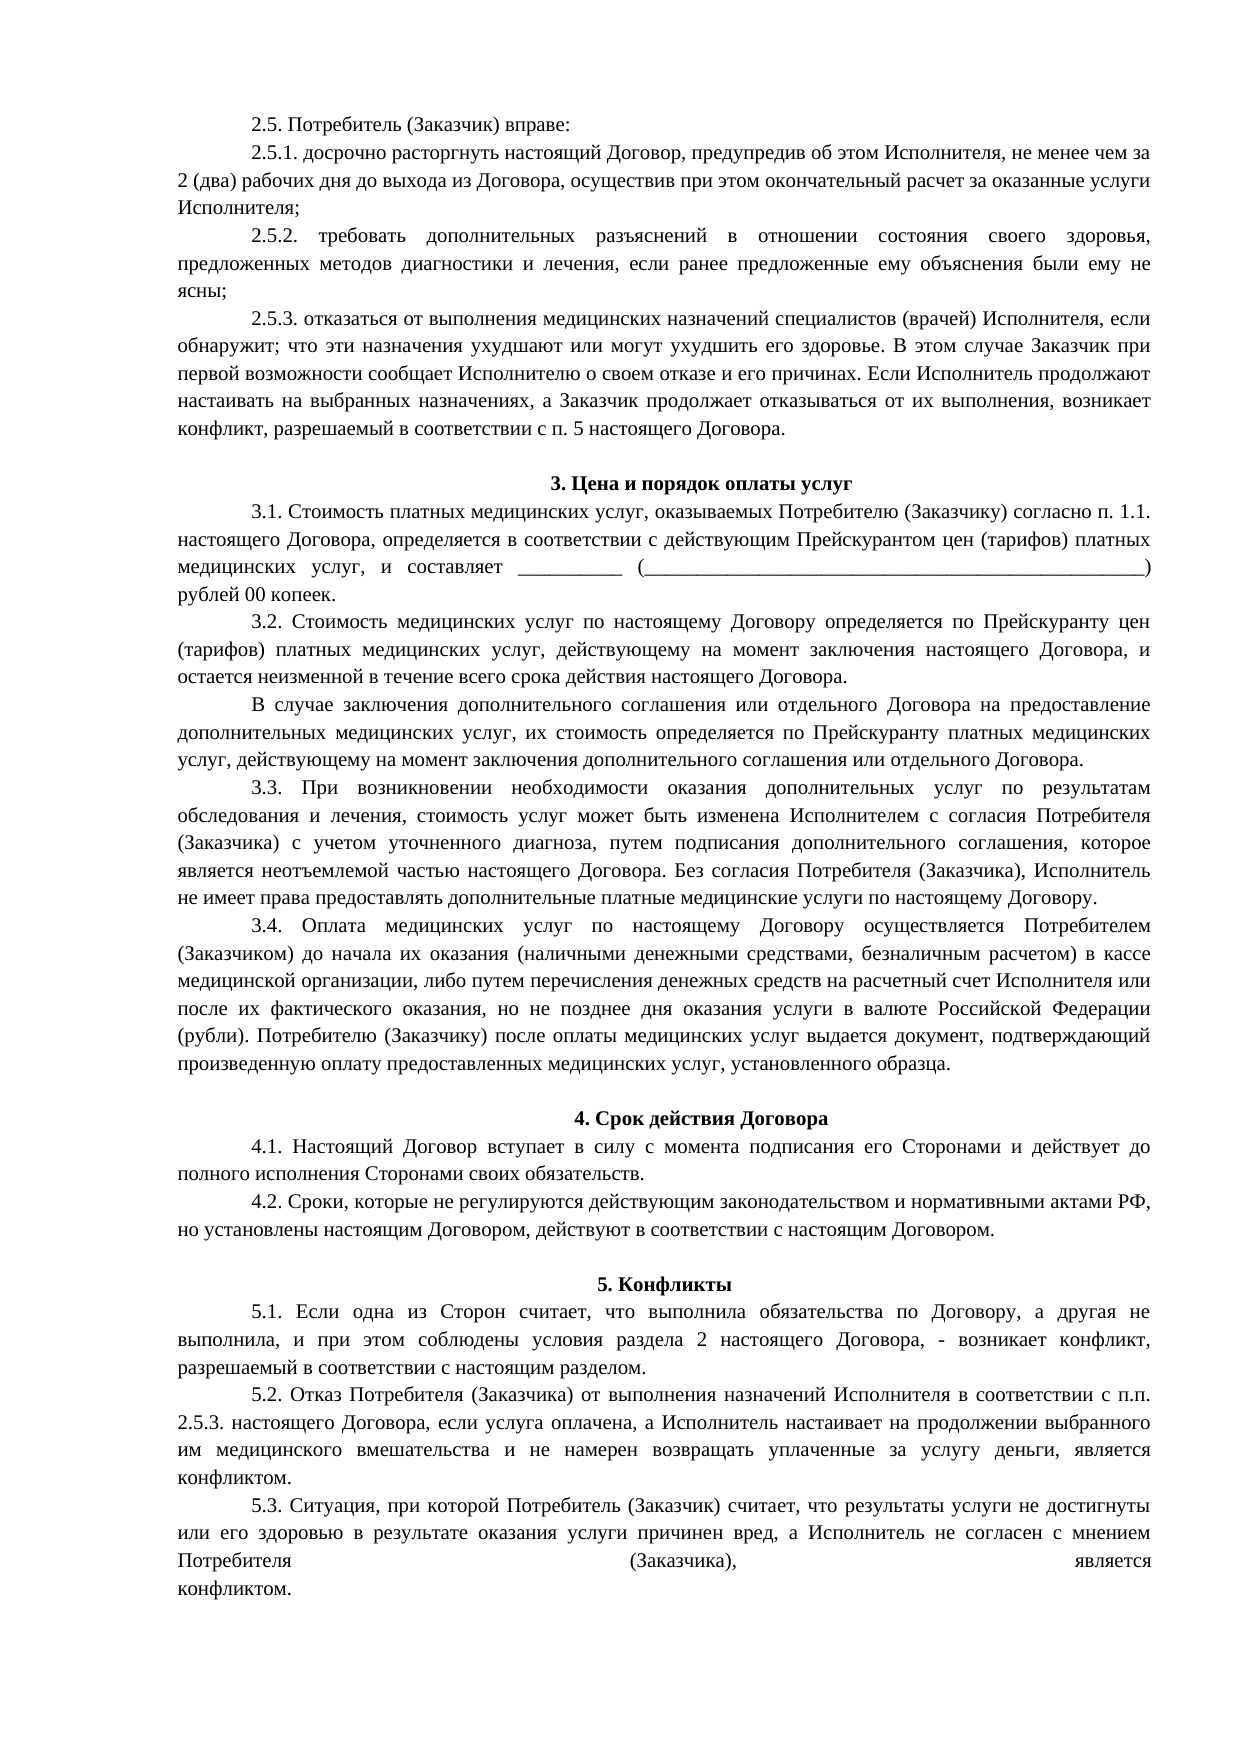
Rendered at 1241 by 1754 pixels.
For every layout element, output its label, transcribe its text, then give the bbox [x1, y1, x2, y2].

text 4.1. Настоящий Договор вступает в силу с момента подписания его Сторонами и действует до полного исполнения Сторонами своих обязательств. [177, 1134, 1152, 1185]
text 4.2. Сроки, которые не регулируются действующим законодательством и нормативными актами РФ, но установлены настоящим Договором, действуют в соответствии с настоящим Договором. [177, 1189, 1152, 1241]
text 5. Конфликты [177, 1272, 1152, 1296]
text 5.1. Если одна из Сторон считает, что выполнила обязательства по Договору, а другая не выполнила, и при этом соблюдены условия раздела 2 настоящего Договора, - возникает конфликт, разрешаемый в соответствии с настоящим разделом. [177, 1299, 1152, 1379]
text В случае заключения дополнительного соглашения или отдельного Договора на предоставление дополнительных медицинских услуг, их стоимость определяется по Прейскуранту платных медицинских услуг, действующему на момент заключения дополнительного соглашения или отдельного Договора. [177, 692, 1152, 771]
text 2.5.1. досрочно расторгнуть настоящий Договор, предупредив об этом Исполнителя, не менее чем за 2 (два) рабочих дня до выхода из Договора, осуществив при этом окончательный расчет за оказанные услуги Исполнителя; [177, 140, 1152, 219]
text 3.4. Оплата медицинских услуг по настоящему Договору осуществляется Потребителем (Заказчиком) до начала их оказания (наличными денежными средствами, безналичным расчетом) в кассе медицинской организации, либо путем перечисления денежных средств на расчетный счет Исполнителя или после их фактического оказания, но не позднее дня оказания услуги в валюте Российской Федерации (рубли). Потребителю (Заказчику) после оплаты медицинских услуг выдается документ, подтверждающий произведенную оплату предоставленных медицинских услуг, установленного образца. [177, 913, 1152, 1075]
text 3. Цена и порядок оплаты услуг [177, 471, 1152, 495]
text 2.5.3. отказаться от выполнения медицинских назначений специалистов (врачей) Исполнителя, если обнаружит; что эти назначения ухудшают или могут ухудшить его здоровье. В этом случае Заказчик при первой возможности сообщает Исполнителю о своем отказе и его причинах. Если Исполнитель продолжают настаивать на выбранных назначениях, а Заказчик продолжает отказываться от их выполнения, возникает конфликт, разрешаемый в соответствии с п. 5 настоящего Договора. [177, 306, 1152, 440]
text 3.1. Стоимость платных медицинских услуг, оказываемых Потребителю (Заказчику) согласно п. 1.1. настоящего Договора, определяется в соответствии с действующим Прейскурантом цен (тарифов) платных медицинских услуг, и составляет __________ (________________________________________________) рублей 00 копеек. [177, 499, 1152, 606]
text 5.2. Отказ Потребителя (Заказчика) от выполнения назначений Исполнителя в соответствии с п.п. 2.5.3. настоящего Договора, если услуга оплачена, а Исполнитель настаивает на продолжении выбранного им медицинского вмешательства и не намерен возвращать уплаченные за услугу деньги, является конфликтом. [177, 1382, 1152, 1489]
text 3.2. Стоимость медицинских услуг по настоящему Договору определяется по Прейскуранту цен (тарифов) платных медицинских услуг, действующему на момент заключения настоящего Договора, и остается неизменной в течение всего срока действия настоящего Договора. [177, 609, 1152, 688]
text 2.5. Потребитель (Заказчик) вправе: [177, 112, 1152, 136]
text 4. Срок действия Договора [177, 1106, 1152, 1130]
text 5.3. Ситуация, при которой Потребитель (Заказчик) считает, что результаты услуги не достигнуты или его здоровью в результате оказания услуги причинен вред, а Исполнитель не согласен с мнением Потребителя (Заказчика), является конфликтом. [177, 1493, 1152, 1599]
text 3.3. При возникновении необходимости оказания дополнительных услуг по результатам обследования и лечения, стоимость услуг может быть изменена Исполнителем с согласия Потребителя (Заказчика) с учетом уточненного диагноза, путем подписания дополнительного соглашения, которое является неотъемлемой частью настоящего Договора. Без согласия Потребителя (Заказчика), Исполнитель не имеет права предоставлять дополнительные платные медицинские услуги по настоящему Договору. [177, 775, 1152, 909]
text 2.5.2. требовать дополнительных разъяснений в отношении состояния своего здоровья, предложенных методов диагностики и лечения, если ранее предложенные ему объяснения были ему не ясны; [177, 223, 1152, 302]
